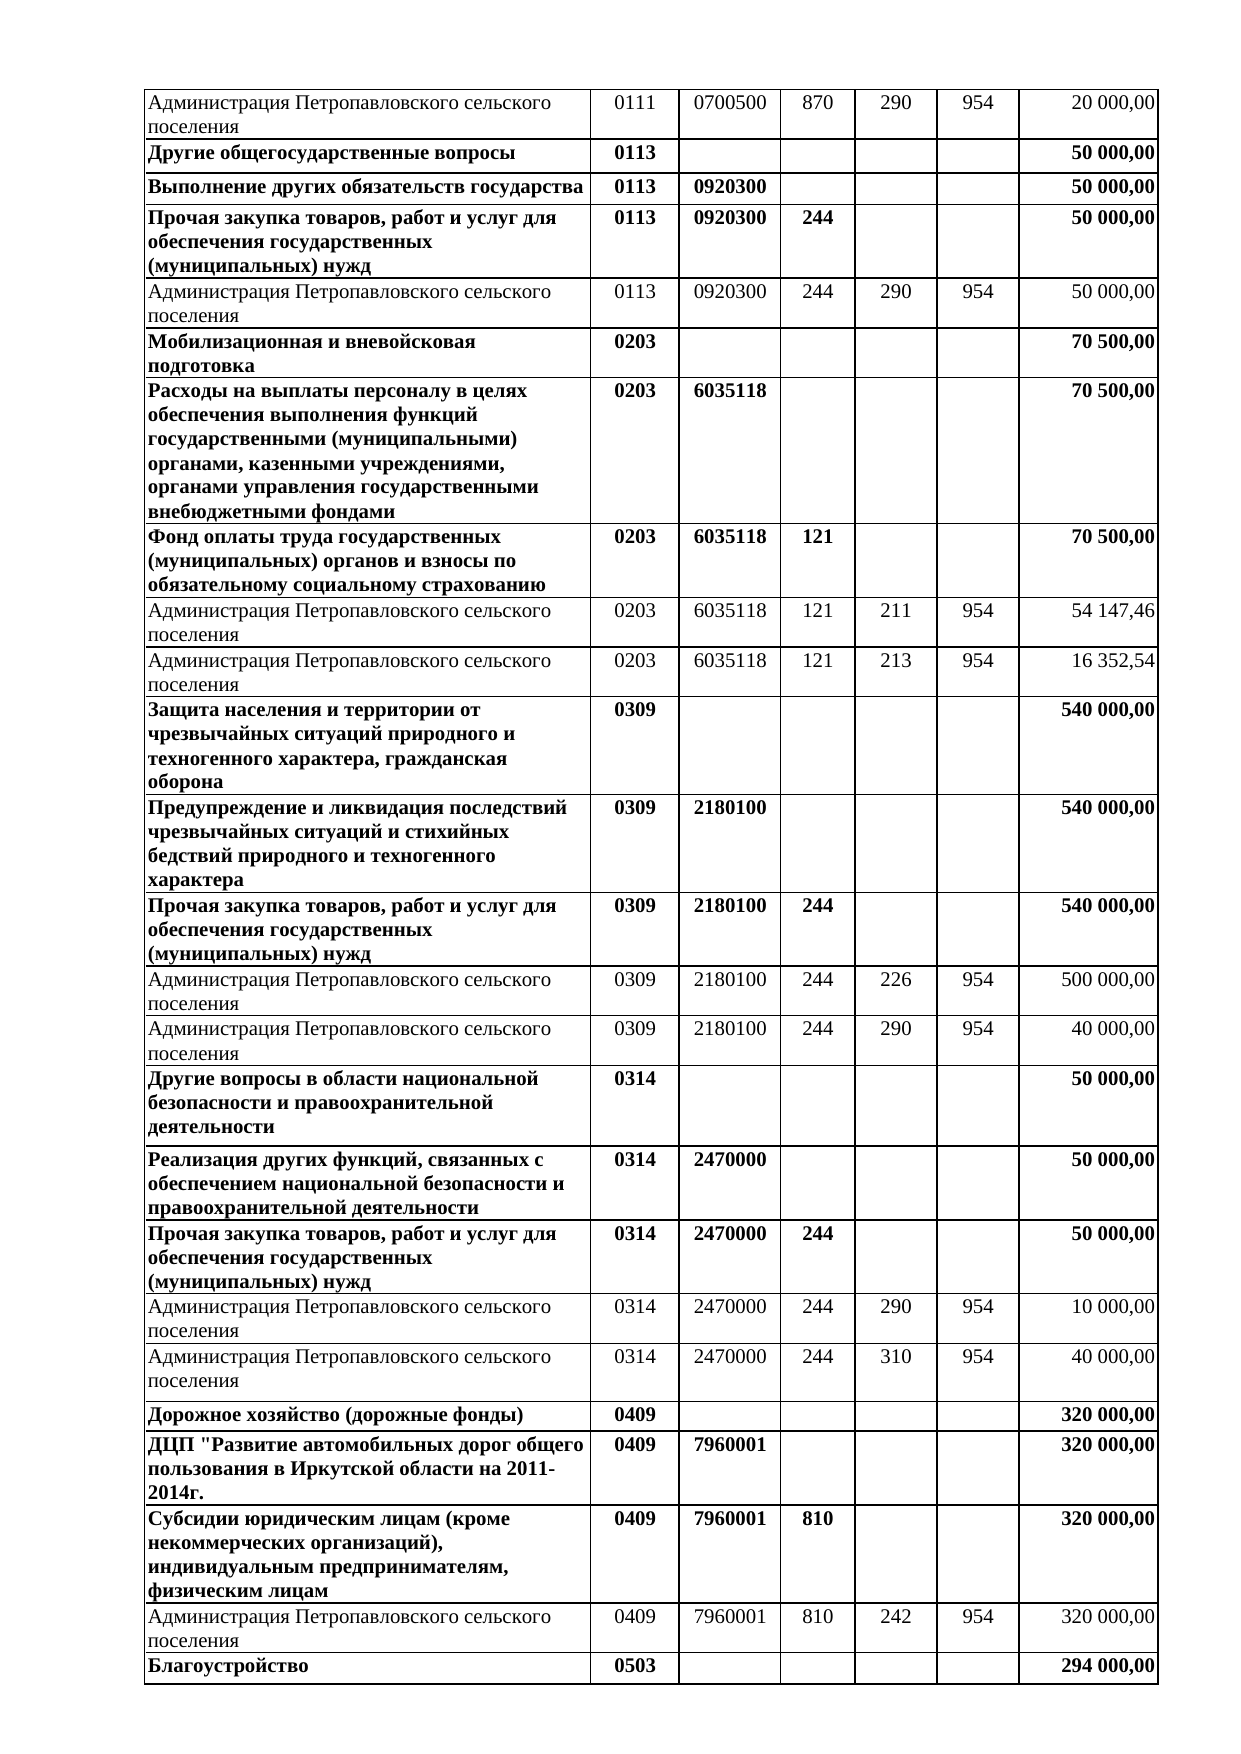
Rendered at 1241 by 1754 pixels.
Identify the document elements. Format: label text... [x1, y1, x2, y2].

table_cell 6035118 [680, 524, 780, 596]
table_cell 0409 [591, 1604, 678, 1652]
table_cell Прочая закупка товаров, работ и услуг для обеспечения государственных (муниципальных) нужд [145, 1220, 590, 1293]
table_cell 121 [781, 524, 854, 596]
table_cell 0314 [591, 1344, 678, 1401]
table_cell 310 [856, 1344, 936, 1401]
table_cell 320 000,00 [1020, 1402, 1157, 1430]
table_cell Прочая закупка товаров, работ и услуг для обеспечения государственных (муниципальных) нужд [145, 205, 590, 277]
table_cell [781, 174, 854, 203]
table_cell [938, 1506, 1018, 1602]
table_cell [938, 1653, 1018, 1683]
table_cell [856, 795, 936, 891]
table_cell 0700500 [680, 90, 780, 138]
table_cell [856, 174, 936, 203]
table_cell 870 [781, 90, 854, 138]
table_cell [856, 697, 936, 793]
table_cell [781, 1147, 854, 1219]
table_cell Другие вопросы в области национальной безопасности и правоохранительной деятельности [145, 1066, 590, 1145]
table_cell Расходы на выплаты персоналу в целях обеспечения выполнения функций государственными (муниципальными) органами, казенными учреждениями, органами управления государственными внебюджетными фондами [145, 378, 590, 523]
table_cell [680, 1653, 780, 1683]
table_cell [680, 140, 780, 172]
table_cell ДЦП "Развитие автомобильных дорог общего пользования в Иркутской области на 2011-2014г. [145, 1431, 590, 1504]
table_cell [856, 1432, 936, 1504]
table_cell 244 [781, 967, 854, 1015]
table_cell 0920300 [680, 279, 780, 327]
table_cell 540 000,00 [1020, 893, 1157, 965]
table_cell 121 [781, 598, 854, 646]
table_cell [145, 1603, 590, 1652]
table_cell 0203 [591, 329, 678, 377]
table_cell 70 500,00 [1020, 329, 1157, 377]
table_cell [781, 795, 854, 891]
table_cell [781, 378, 854, 523]
table_cell 50 000,00 [1020, 279, 1157, 327]
table_cell Выполнение других обязательств государства [145, 173, 590, 203]
table_cell [938, 378, 1018, 523]
table_cell [856, 378, 936, 523]
table_cell 50 000,00 [1020, 1147, 1157, 1219]
table_cell 0203 [591, 598, 678, 646]
table_cell 244 [781, 279, 854, 327]
table_cell 244 [781, 893, 854, 965]
table_cell 226 [856, 967, 936, 1015]
table_cell 40 000,00 [1020, 1344, 1157, 1401]
table_cell 213 [856, 648, 936, 696]
table_cell [856, 205, 936, 277]
table_cell [938, 893, 1018, 965]
table_cell [938, 1432, 1018, 1504]
table_cell 244 [781, 1016, 854, 1064]
table_cell 0314 [591, 1147, 678, 1219]
table_cell [938, 1402, 1018, 1430]
table_cell [938, 205, 1018, 277]
table_cell Администрация Петропавловского сельского поселения [145, 647, 590, 696]
table_cell [938, 174, 1018, 203]
table_cell 121 [781, 648, 854, 696]
table_cell 2180100 [680, 1016, 780, 1064]
table_cell Фонд оплаты труда государственных (муниципальных) органов и взносы по обязательному социальному страхованию [145, 524, 590, 596]
table_cell Мобилизационная и вневойсковая подготовка [145, 328, 590, 377]
table_cell 0309 [591, 1016, 678, 1064]
table_cell 2470000 [680, 1344, 780, 1401]
table_cell 290 [856, 90, 936, 138]
table_cell Администрация Петропавловского сельского поселения [145, 1294, 590, 1342]
table_cell 954 [938, 967, 1018, 1015]
table_cell [856, 329, 936, 377]
table_cell 0309 [591, 697, 678, 793]
table_cell Прочая закупка товаров, работ и услуг для обеспечения государственных (муниципальных) нужд [145, 893, 590, 965]
table_cell Предупреждение и ликвидация последствий чрезвычайных ситуаций и стихийных бедствий природного и техногенного характера [145, 795, 590, 891]
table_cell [145, 1505, 590, 1602]
table_cell 2180100 [680, 893, 780, 965]
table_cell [145, 90, 590, 138]
table_cell 810 [781, 1604, 854, 1652]
table_cell 50 000,00 [1020, 1066, 1157, 1145]
table_cell 0409 [591, 1506, 678, 1602]
table_cell [938, 329, 1018, 377]
table_cell 954 [938, 1604, 1018, 1652]
table_cell 2180100 [680, 795, 780, 891]
table_cell 6035118 [680, 378, 780, 523]
table_cell 0203 [591, 524, 678, 596]
table_cell Реализация других функций, связанных с обеспечением национальной безопасности и правоохранительной деятельности [145, 1146, 590, 1219]
table_cell 0309 [591, 795, 678, 891]
table_cell [856, 893, 936, 965]
table_cell [938, 697, 1018, 793]
table_cell [680, 697, 780, 793]
table_cell 954 [938, 279, 1018, 327]
table_cell 0113 [591, 205, 678, 277]
table_cell Администрация Петропавловского сельского поселения [145, 278, 590, 327]
table_cell Администрация Петропавловского сельского поселения [145, 1344, 590, 1401]
table_cell 0314 [591, 1066, 678, 1145]
table_cell 500 000,00 [1020, 967, 1157, 1015]
table_cell [781, 329, 854, 377]
table_cell 50 000,00 [1020, 205, 1157, 277]
table_cell 320 000,00 [1020, 1604, 1157, 1652]
table_cell 2180100 [680, 967, 780, 1015]
table_cell 242 [856, 1604, 936, 1652]
table_cell [856, 1402, 936, 1430]
table_cell [781, 697, 854, 793]
table_cell 244 [781, 1344, 854, 1401]
table_cell 954 [938, 1294, 1018, 1342]
table_cell 0113 [591, 174, 678, 203]
table_cell 290 [856, 1294, 936, 1342]
table_cell 244 [781, 1294, 854, 1342]
table_cell [680, 1066, 780, 1145]
table_cell 0309 [591, 893, 678, 965]
table_cell Администрация Петропавловского сельского поселения [145, 598, 590, 646]
table_cell 16 352,54 [1020, 648, 1157, 696]
table_cell 7960001 [680, 1506, 780, 1602]
table_cell 290 [856, 1016, 936, 1064]
table_cell 954 [938, 598, 1018, 646]
table_cell 0409 [591, 1402, 678, 1430]
table_cell [781, 1402, 854, 1430]
table_cell 954 [938, 1016, 1018, 1064]
table_cell 2470000 [680, 1221, 780, 1293]
table_cell Администрация Петропавловского сельского поселения [145, 1016, 590, 1064]
table_cell 290 [856, 279, 936, 327]
table_cell 0309 [591, 967, 678, 1015]
table_cell 7960001 [680, 1604, 780, 1652]
table_cell [781, 1066, 854, 1145]
table_cell [938, 795, 1018, 891]
table_cell 54 147,46 [1020, 598, 1157, 646]
table_cell 6035118 [680, 648, 780, 696]
table_cell 2470000 [680, 1294, 780, 1342]
table_cell 244 [781, 1221, 854, 1293]
table_cell 211 [856, 598, 936, 646]
table_cell 244 [781, 205, 854, 277]
table_cell 20 000,00 [1020, 90, 1157, 138]
table_cell Защита населения и территории от чрезвычайных ситуаций природного и техногенного характера, гражданская оборона [145, 697, 590, 793]
table_cell 0113 [591, 279, 678, 327]
table_cell 810 [781, 1506, 854, 1602]
table_cell [781, 1653, 854, 1683]
table_cell [938, 140, 1018, 172]
table_cell Дорожное хозяйство (дорожные фонды) [145, 1402, 590, 1430]
table_cell Другие общегосударственные вопросы [145, 139, 590, 172]
table_cell 954 [938, 648, 1018, 696]
table_cell 0920300 [680, 205, 780, 277]
table_cell [856, 1221, 936, 1293]
table_cell 540 000,00 [1020, 697, 1157, 793]
table_cell [856, 140, 936, 172]
table_cell [938, 1066, 1018, 1145]
table_cell 0203 [591, 378, 678, 523]
table_cell 320 000,00 [1020, 1506, 1157, 1602]
table_cell 10 000,00 [1020, 1294, 1157, 1342]
table_cell [781, 1432, 854, 1504]
table_cell 294 000,00 [1020, 1653, 1157, 1683]
table_cell [938, 1221, 1018, 1293]
table_cell [856, 1506, 936, 1602]
table_cell [938, 524, 1018, 596]
table_cell 0314 [591, 1221, 678, 1293]
table_cell [856, 1066, 936, 1145]
table_cell 0111 [591, 90, 678, 138]
table_cell 50 000,00 [1020, 174, 1157, 203]
table_cell 320 000,00 [1020, 1432, 1157, 1504]
table_cell [856, 524, 936, 596]
table_cell 0314 [591, 1294, 678, 1342]
table_cell Благоустройство [145, 1653, 590, 1683]
table_cell [938, 1147, 1018, 1219]
table_cell Администрация Петропавловского сельского поселения [145, 966, 590, 1015]
table_cell 50 000,00 [1020, 140, 1157, 172]
table_cell 0503 [591, 1653, 678, 1683]
table_cell 2470000 [680, 1147, 780, 1219]
table_cell 70 500,00 [1020, 524, 1157, 596]
table_cell 954 [938, 90, 1018, 138]
table_cell 40 000,00 [1020, 1016, 1157, 1064]
table_cell 70 500,00 [1020, 378, 1157, 523]
table_cell [680, 1402, 780, 1430]
table_cell 7960001 [680, 1432, 780, 1504]
table_cell 540 000,00 [1020, 795, 1157, 891]
table_cell 0203 [591, 648, 678, 696]
table_cell 0920300 [680, 174, 780, 203]
table_cell [680, 329, 780, 377]
table_cell [856, 1147, 936, 1219]
table_cell 954 [938, 1344, 1018, 1401]
table_cell 6035118 [680, 598, 780, 646]
table_cell 0409 [591, 1432, 678, 1504]
table_cell [856, 1653, 936, 1683]
table_cell 0113 [591, 140, 678, 172]
table_cell [781, 140, 854, 172]
table_cell 50 000,00 [1020, 1221, 1157, 1293]
